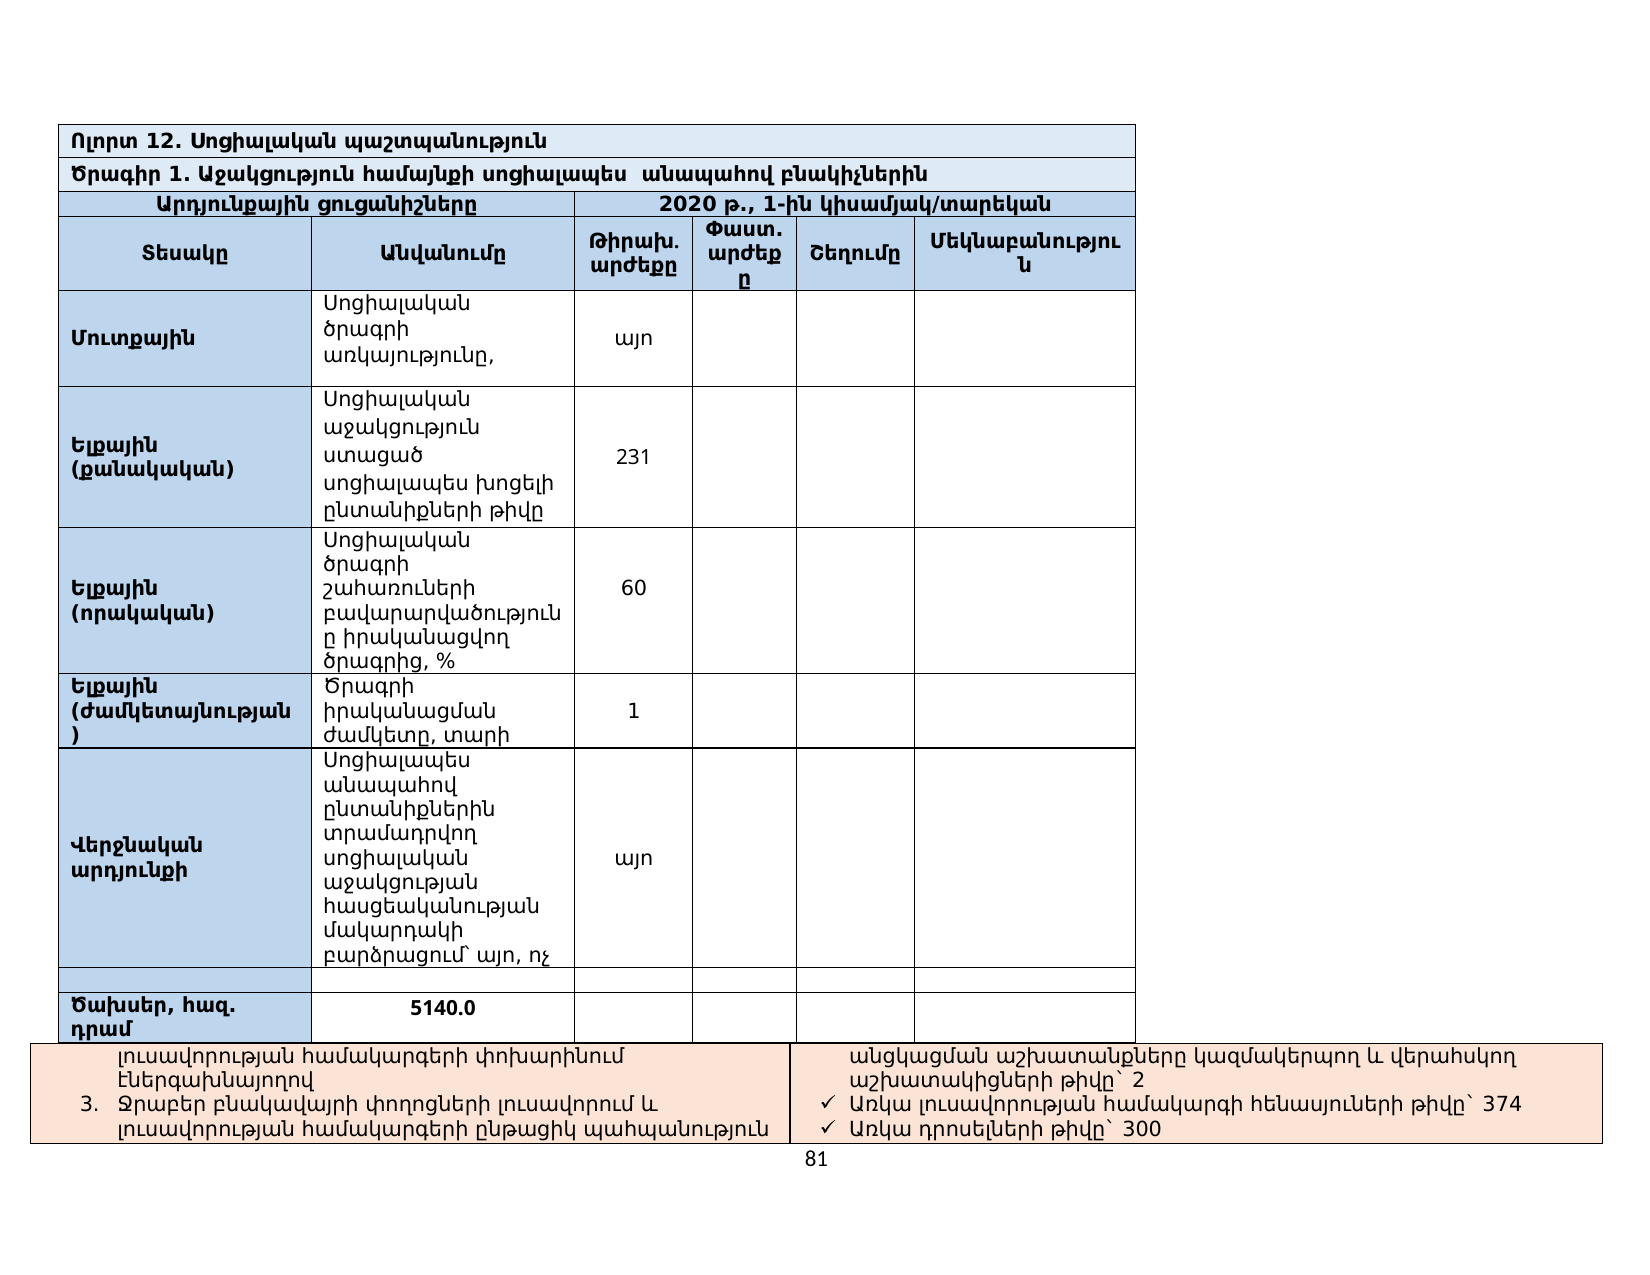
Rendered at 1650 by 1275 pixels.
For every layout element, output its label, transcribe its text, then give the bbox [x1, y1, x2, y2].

table_cell Մուտքային ցուցանիշներ (ներդրված ռեսուրսներ) Համայնքի և պետական բյուջեով նախատեսված ֆինանսական միջոցներ 30000.0 հազ. դրամ Համայնքապետարանից՝ փողոցների գիշերային լուսավորության անցկացման աշխատանքները կազմակերպող և վերահսկող աշխատակիցների թիվը` 2 Առկա լուսավորության համակարգի հենասյուների թիվը` 374 Առկա դրոսելների թիվը` 300 Առկա մեկնարկիչների թիվը` 8 [791, 1044, 1602, 1143]
table_cell Միջոցառումներ Սուբվենցիայի հայտի կազմում Բյուրեղավան բնակավայրի փողոցների լուսավորում և լուսավորության համակարգերի փոխարինում էներգախնայողով Ջրաբեր բնակավայրի փողոցների լուսավորում և լուսավորության համակարգերի ընթացիկ պահպանություն Նուռնուս բնակավայրի փողոցների լուսավորում և լուսավորության համակարգերի փոխարինում էներգախնայողով [31, 1044, 789, 1143]
